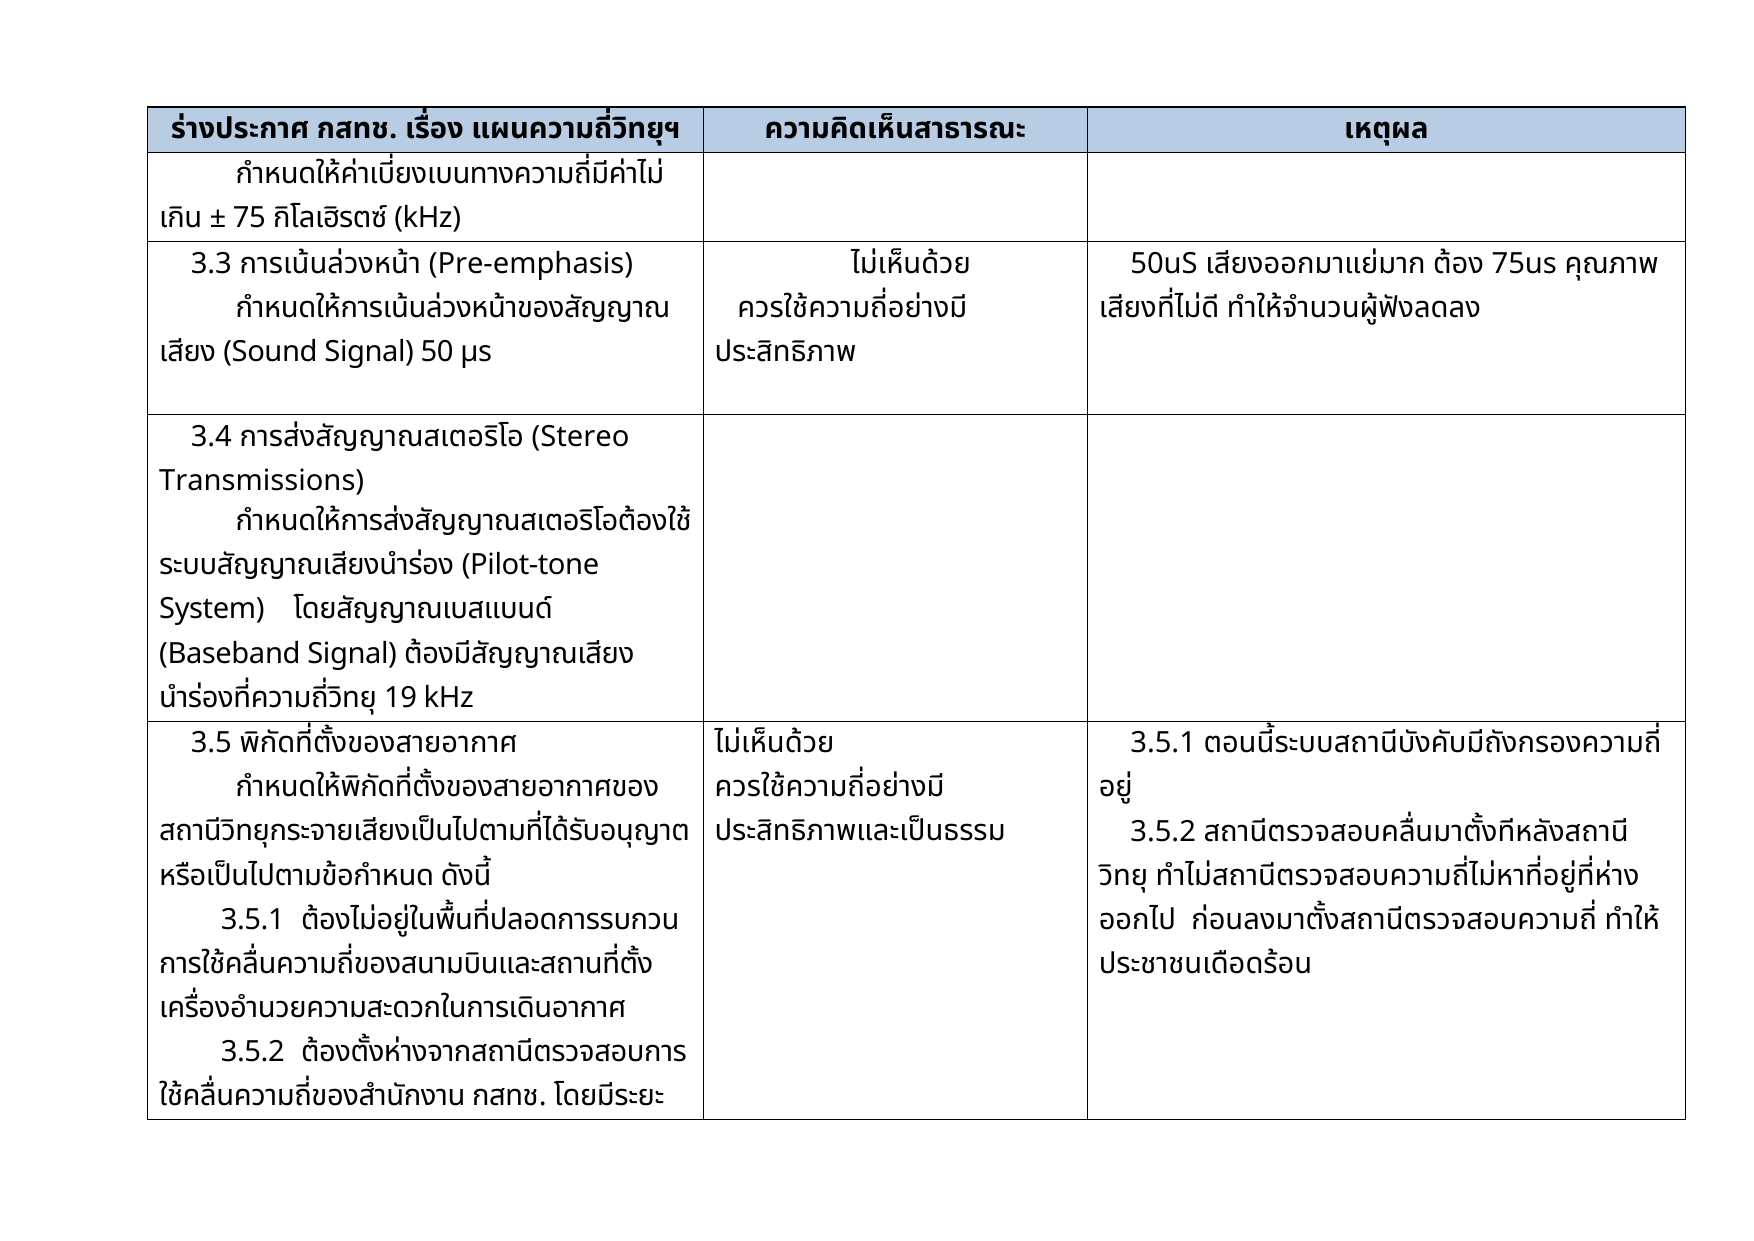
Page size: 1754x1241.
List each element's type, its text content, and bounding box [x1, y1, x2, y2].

table_cell [704, 415, 1087, 721]
table_header ความคิดเห็นสาธารณะ [704, 108, 1087, 152]
table_cell 50uS เสียงออกมาแย่มาก ต้อง 75us คุณภาพเสียงที่ไม่ดี ทำให้จำนวนผู้ฟังลดลง [1088, 242, 1685, 414]
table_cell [148, 722, 703, 1119]
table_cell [1088, 722, 1685, 1119]
table_header ร่างประกาศ กสทช. เรื่อง แผนความถี่วิทยุฯ [148, 108, 703, 152]
table_cell 3.4 การส่งสัญญาณสเตอริโอ (Stereo Transmissions) กำหนดให้การส่งสัญญาณสเตอริโอต้องใช้ระบบสัญญาณเสียงนำร่อง (Pilot-tone System) โดยสัญญาณเบสแบนด์ (Baseband Signal) ต้องมีสัญญาณเสียงนำร่องที่ความถี่วิทยุ 19 kHz [148, 415, 703, 721]
table_cell ไม่เห็นด้วย ควรใช้ความถี่อย่างมีประสิทธิภาพ [704, 242, 1087, 414]
table_cell [704, 153, 1087, 241]
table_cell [704, 722, 1087, 1119]
table_cell [1088, 415, 1685, 721]
table_cell [1088, 153, 1685, 241]
table_cell 3.3 การเน้นล่วงหน้า (Pre-emphasis) กำหนดให้การเน้นล่วงหน้าของสัญญาณ เสียง (Sound Signal) 50 µs [148, 242, 703, 414]
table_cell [148, 153, 703, 241]
table_header เหตุผล [1088, 108, 1685, 152]
